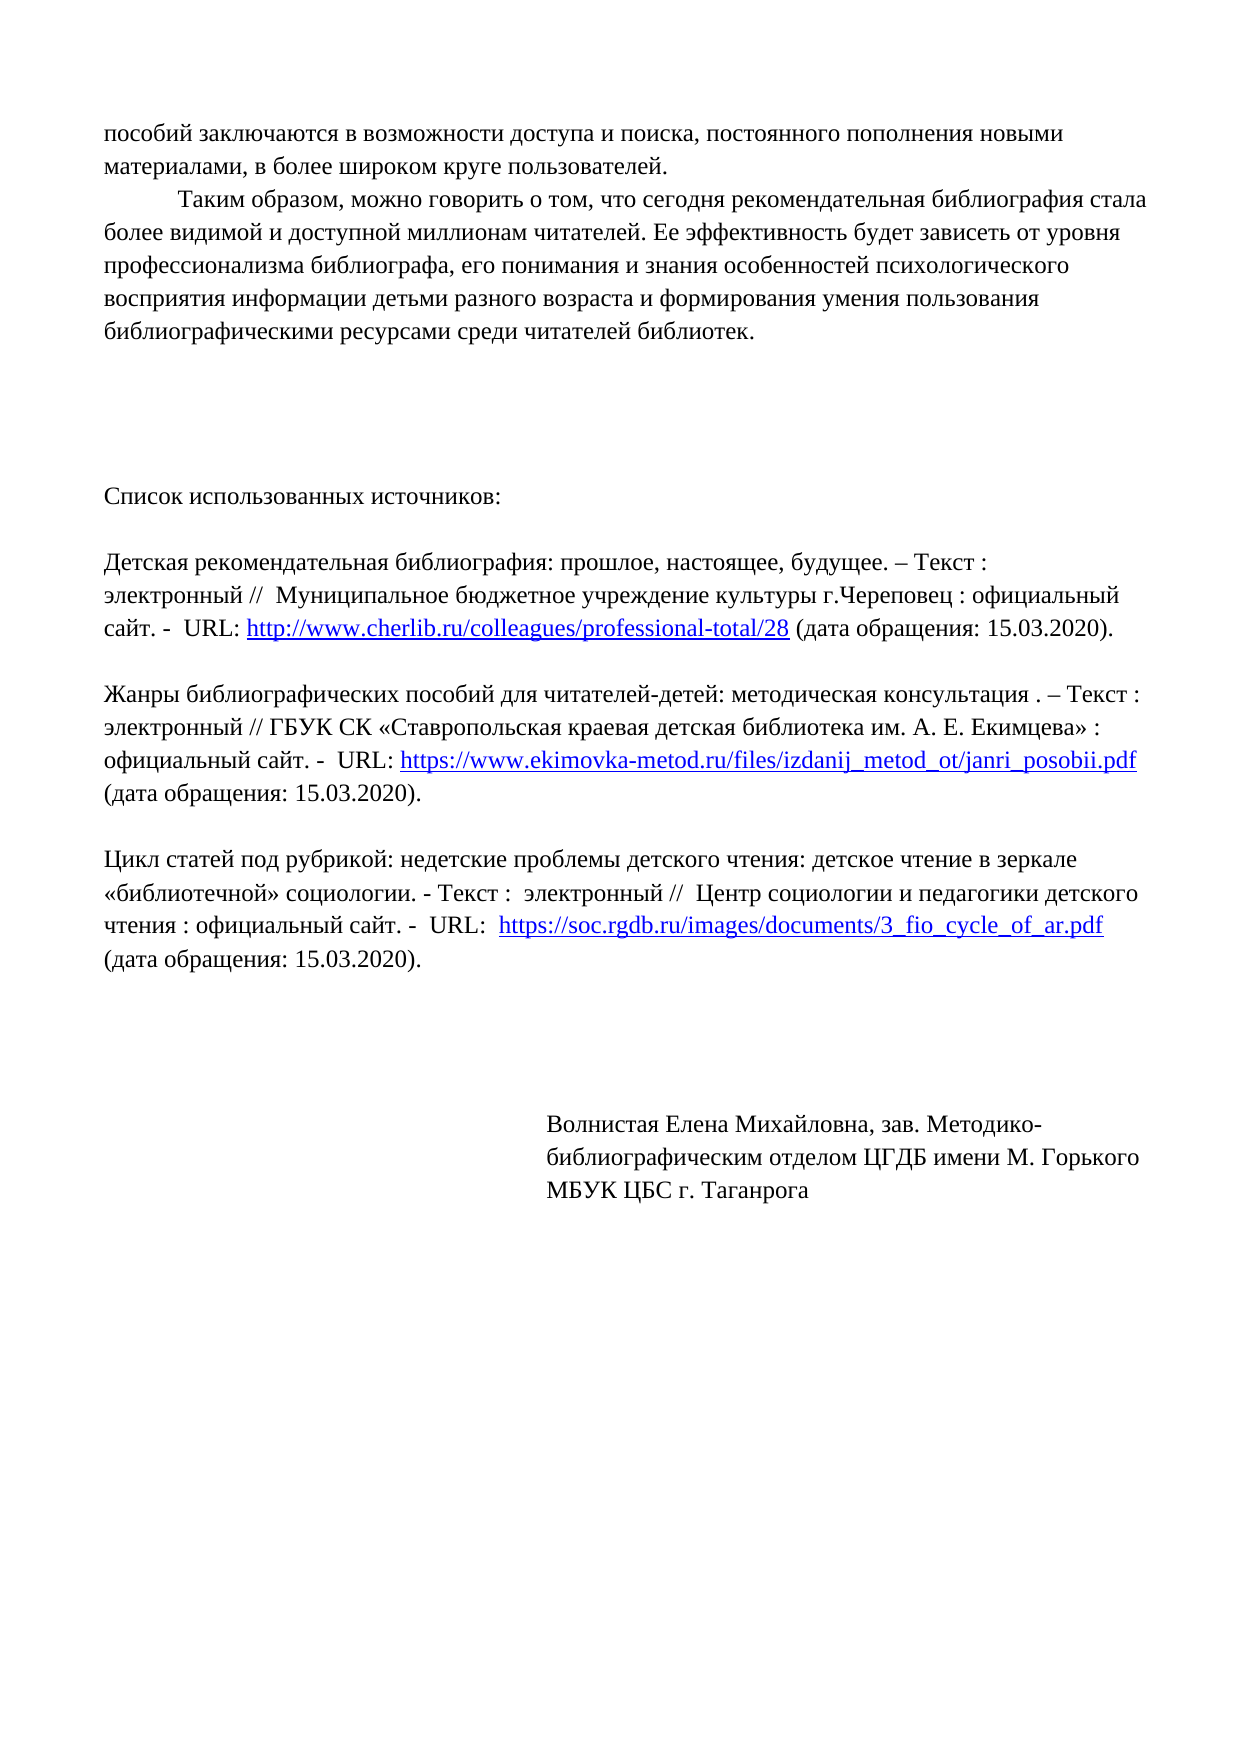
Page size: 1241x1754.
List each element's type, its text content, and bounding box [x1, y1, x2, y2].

text Таким образом, можно говорить о том, что сегодня рекомендательная библиография стала более видимой и доступной миллионам читателей. Ее эффективность будет зависеть от уровня профессионализма библиографа, его понимания и знания особенностей психологического восприятия информации детьми разного возраста и формирования умения пользования библиографическими ресурсами среди читателей библиотек. [103, 184, 1152, 345]
text Список использованных источников: [103, 481, 1152, 510]
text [103, 118, 1152, 180]
text Волнистая Елена Михайловна, зав. Методико-библиографическим отделом ЦГДБ имени М. Горького МБУК ЦБС г. Таганрога [546, 1109, 1152, 1203]
text Цикл статей под рубрикой: недетские проблемы детского чтения: детское чтение в зеркале «библиотечной» социологии. - Текст : электронный // Центр социологии и педагогики детского чтения : официальный сайт. - URL: https://soc.rgdb.ru/images/documents/3_fio_cycle_of_ar.pdf (дата обращения: 15.03.2020). [103, 844, 1152, 972]
text Детская рекомендательная библиография: прошлое, настоящее, будущее. – Текст : электронный // Муниципальное бюджетное учреждение культуры г.Череповец : официальный сайт. - URL: http://www.cherlib.ru/colleagues/professional-total/28 (дата обращения: 15.03.2020). [103, 547, 1152, 642]
text (дата обращения: 15.03.2020). [103, 778, 1152, 807]
text Жанры библиографических пособий для читателей-детей: методическая консультация . – Текст : электронный // ГБУК СК «Ставропольская краевая детская библиотека им. А. Е. Екимцева» : официальный сайт. - URL: https://www.ekimovka-metod.ru/files/izdanij_metod_ot/janri_posobii.pdf [103, 679, 1152, 774]
